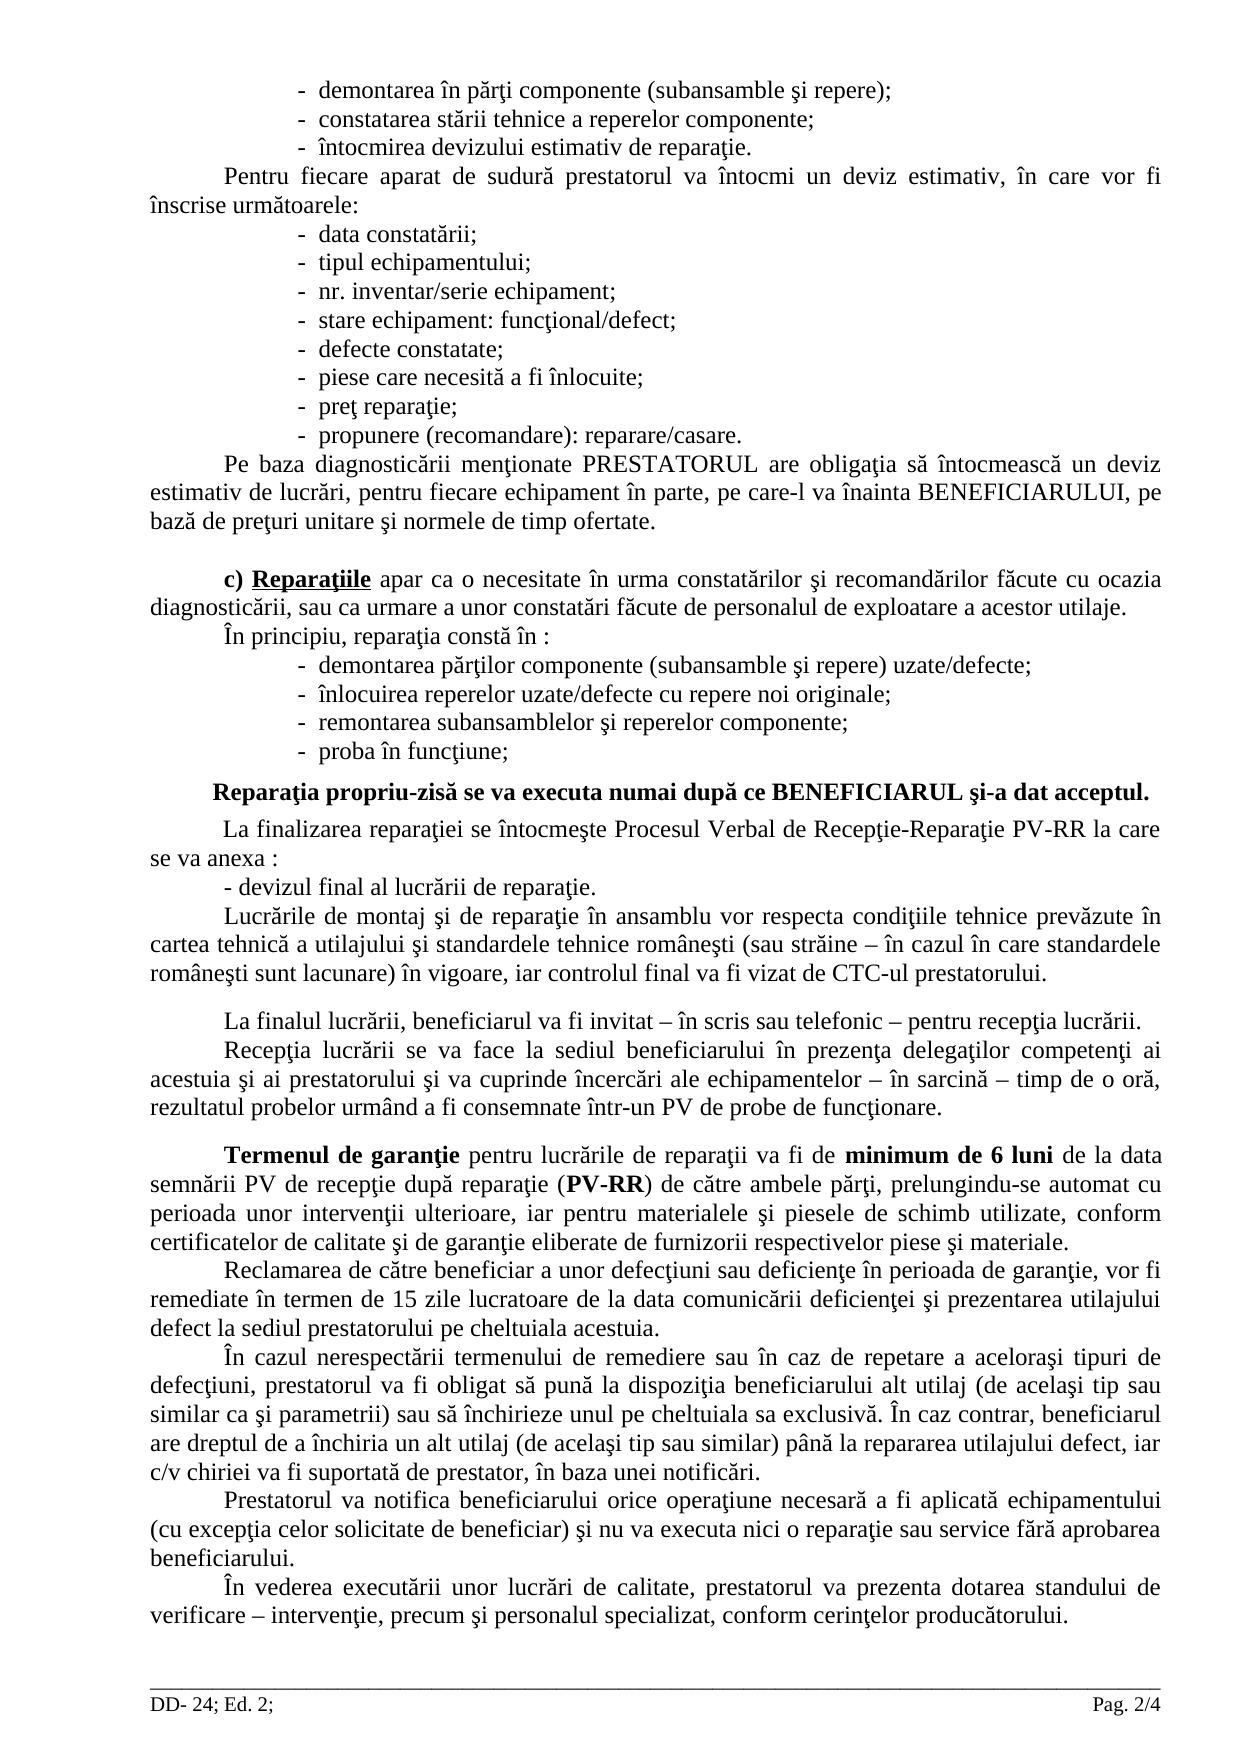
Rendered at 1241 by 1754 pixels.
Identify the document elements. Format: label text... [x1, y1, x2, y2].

text - înlocuirea reperelor uzate/defecte cu repere noi originale; [224, 679, 1162, 707]
text În cazul nerespectării termenului de remediere sau în caz de repetare a aceloraşi tipuri de defecţiuni, prestatorul va fi obligat să pună la dispoziţia beneficiarului alt utilaj (de acelaşi tip sau similar ca şi parametrii) sau să închirieze unul pe cheltuiala sa exclusivă. În caz contrar, beneficiarul are dreptul de a închiria un alt utilaj (de acelaşi tip sau similar) până la repararea utilajului defect, iar c/v chiriei va fi suportată de prestator, în baza unei notificări. [150, 1342, 1162, 1485]
text - preţ reparaţie; [224, 391, 1162, 420]
text - tipul echipamentului; [224, 247, 1162, 276]
text - demontarea în părţi componente (subansamble şi repere); [224, 75, 1162, 104]
text La finalizarea reparaţiei se întocmeşte Procesul Verbal de Recepţie-Reparaţie PV-RR la care se va anexa : [150, 814, 1162, 872]
text - stare echipament: funcţional/defect; [224, 305, 1162, 334]
text - proba în funcţiune; [224, 736, 1162, 765]
text - propunere (recomandare): reparare/casare. [224, 420, 1162, 449]
text La finalul lucrării, beneficiarul va fi invitat – în scris sau telefonic – pentru recepţia lucrării. [150, 1006, 1162, 1035]
text Lucrările de montaj şi de reparaţie în ansamblu vor respecta condiţiile tehnice prevăzute în cartea tehnică a utilajului şi standardele tehnice româneşti (sau străine – în cazul în care standardele româneşti sunt lacunare) în vigoare, iar controlul final va fi vizat de CTC-ul prestatorului. [150, 901, 1162, 987]
text - întocmirea devizului estimativ de reparaţie. [224, 132, 1162, 161]
text - demontarea părţilor componente (subansamble şi repere) uzate/defecte; [224, 650, 1162, 679]
text În princi, reparaţia constă în : [150, 621, 1162, 650]
text Reparaţia propriu-zisă se va executa numai după ce BENEFICIARUL şi-a dat acceptul. [150, 777, 1162, 806]
text Termenul de garanţie pentru lucrările de reparaţii va fi de minimum de 6 luni de la data semnării PV de recepţie după reparaţie (PV-RR) de către ambele părţi, prelungindu-se automat cu perioada unor intervenţii ulterioare, iar pentru materialele şi piesele de schimb utilizate, conform certificatelor de calitate şi de garanţie eliberate de furnizorii respectivelor piese şi materiale. [150, 1140, 1162, 1255]
text - remontarea subansamblelor şi reperelor componente; [224, 707, 1162, 736]
text Pentru fiecare aparat de suă prestatorul va întocmi un deviz estimativ, în care vor fi înscrise următoarele: [150, 161, 1162, 219]
text - nr. inventar/serie echipament; [224, 276, 1162, 305]
text c) Reparaţiile apar ca o necesitate în urma constatărilor şi recomandărilor făcute cu ocazia diagnosticării, sau ca urmare a unor constatări făcute de personalul de exploatare a acestor utilaje. [150, 564, 1162, 621]
text - constatarea stării tehnice a reperelor componente; [224, 104, 1162, 132]
text Reclamarea de către beneficiar a unor defecţiuni sau deficienţe în perioada de garanţie, vor fi remediate în termen de 15 zile lucratoare de la data comunicării deficienţei şi prezentarea utilajului defect la sediul prestatorului pe cheltuiala acestuia. [150, 1255, 1162, 1342]
text - defecte constatate; [224, 334, 1162, 362]
text Pe baza diagnosticării menţionate PRESTATORUL are obligaţia să întocmească un deviz estimativ de lucrări, pentru fiecare echipament în parte, pe care-l va înainta BENEFICIARULUI, pe bază de preţuri unitare şi normele de timp ofertate. [150, 449, 1162, 535]
text Recepţia lucrării se va face la sediul beneficiarului în prezenţa delegaţilor competenţi ai acestuia şi ai prestatorului şi va cuprinde încercări ale echipamentelor – în sarcină – timp de o oră, rezultatul probelor urmând a fi consemnate într-un PV de probe de funcţionare. [150, 1035, 1162, 1121]
text Prestatorul va notifica beneficiarului orice operaţiune necesară a fi aplicată echipamentului (cu excepţia celor solicitate de beneficiar) şi nu va executa nici o reparaţie sau service fără aprobarea beneficiarului. [150, 1485, 1162, 1572]
text - data constatării; [224, 219, 1162, 247]
text - devizul final al lucrării de reparaţie. [150, 872, 1162, 901]
text - piese care necesită a fi înlocuite; [224, 362, 1162, 391]
text În vederea executării unor lucrări de calitate, prestatorul va prezenta dotarea standului de verificare – intervenţie, precum şi personalul specializat, conform cerinţelor producătorului. [150, 1572, 1162, 1629]
